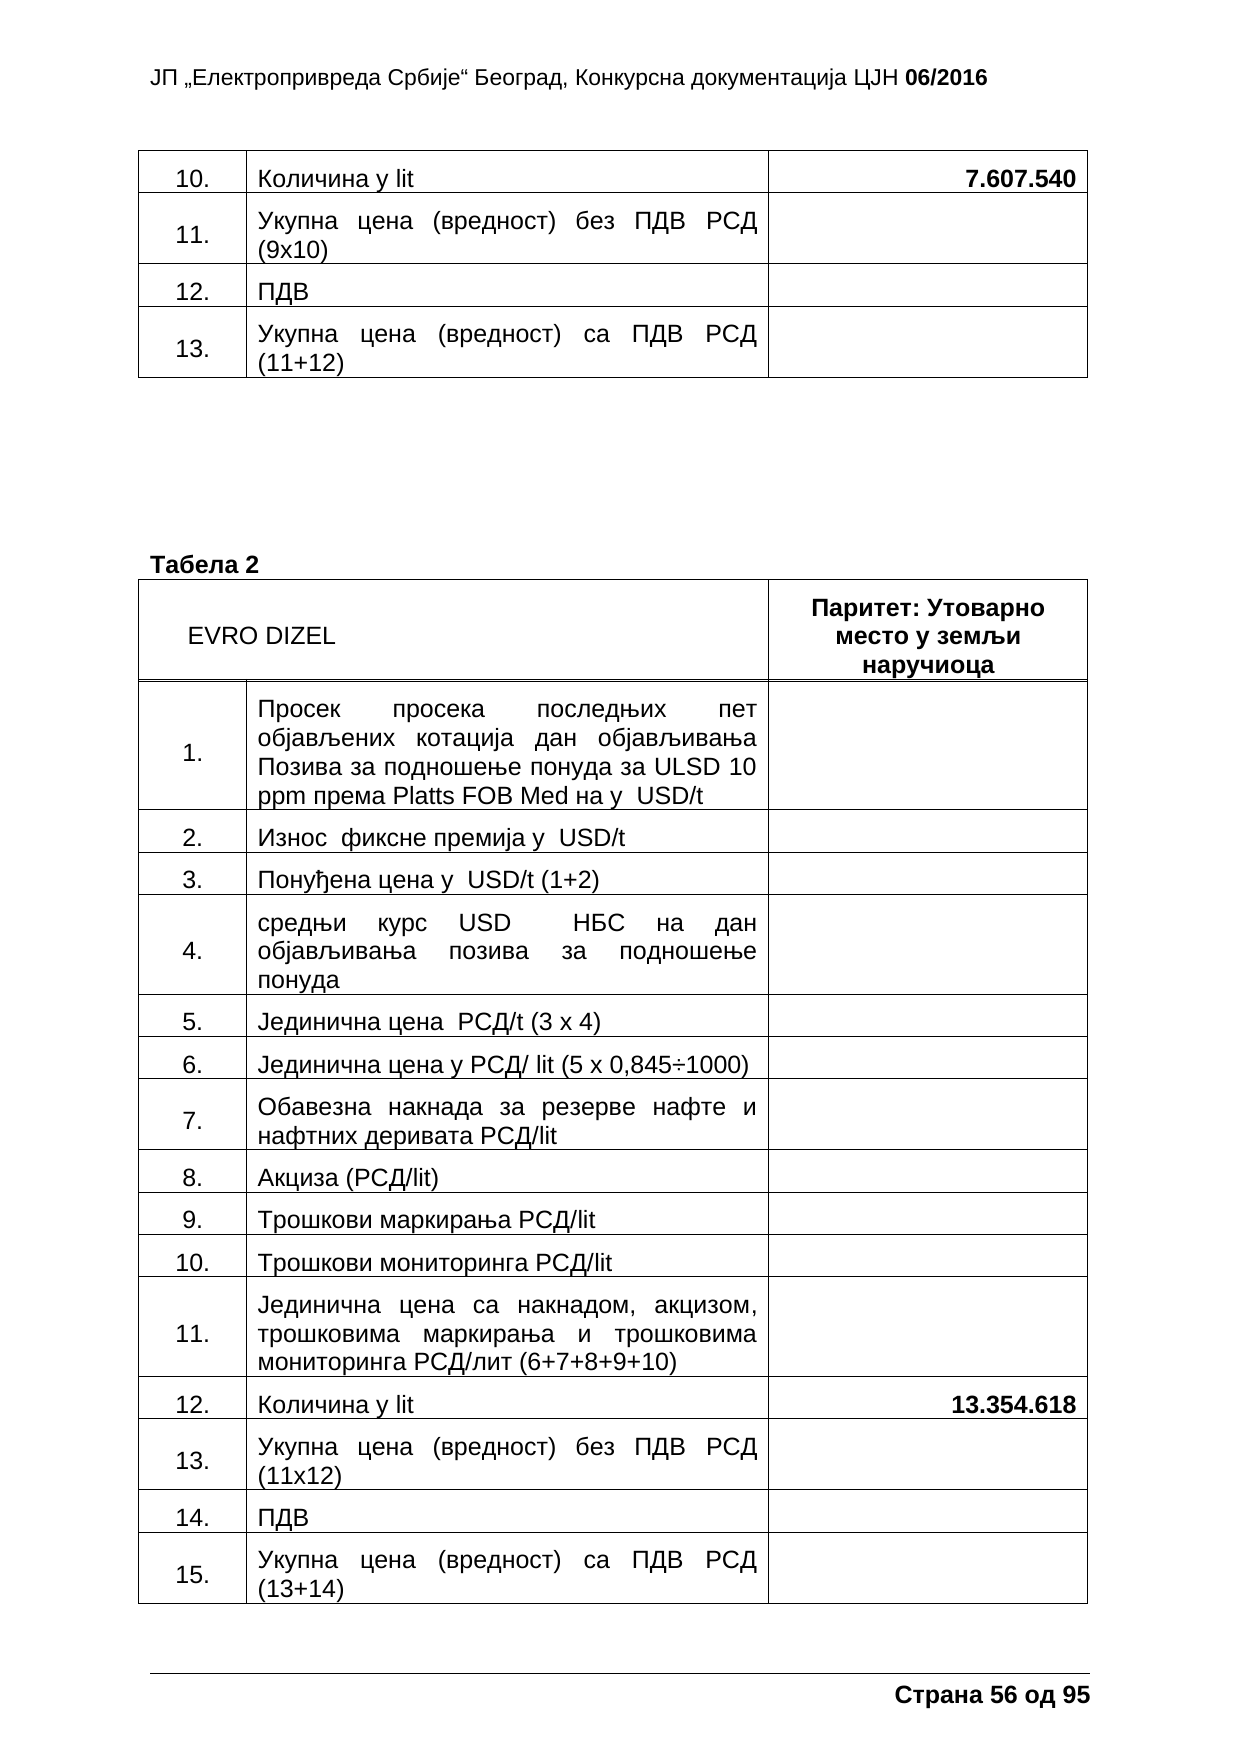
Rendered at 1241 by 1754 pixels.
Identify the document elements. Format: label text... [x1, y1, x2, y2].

table_cell [769, 1419, 1087, 1489]
table_cell [769, 895, 1087, 994]
table_cell [769, 1277, 1087, 1376]
table_cell [769, 1037, 1087, 1078]
table_cell средњи курс USD НБС на дан објављивања позива за подношење понуда [247, 895, 768, 994]
table_cell 7.607.540 [769, 151, 1087, 192]
table_cell 7. [139, 1079, 246, 1149]
table_cell ПДВ [247, 264, 768, 306]
table_cell Укупна цена (вредност) са ПДВ РСД (11+12) [247, 307, 768, 377]
table_cell [769, 264, 1087, 306]
table_cell 8. [139, 1150, 246, 1192]
table_cell Трошкови мониторинга РСД/lit [247, 1235, 768, 1276]
table_cell [769, 853, 1087, 894]
table_cell 6. [139, 1037, 246, 1078]
table_cell [769, 1079, 1087, 1149]
table_cell ПДВ [247, 1490, 768, 1532]
table_cell 14. [139, 1490, 246, 1532]
table_cell 9. [139, 1193, 246, 1234]
table_cell Износ фиксне премија у USD/t [247, 810, 768, 852]
table_cell 11. [139, 1277, 246, 1376]
table_cell [769, 810, 1087, 852]
table_cell 15. [139, 1533, 246, 1603]
table_cell 10. [139, 1235, 246, 1276]
table_cell Јединична цена РСД/t (3 x 4) [247, 995, 768, 1036]
text Табела 2 [150, 550, 1090, 579]
table_cell Акциза (РСД/lit) [247, 1150, 768, 1192]
table_cell Укупна цена (вредност) без ПДВ РСД (9x10) [247, 193, 768, 263]
table_cell 3. [139, 853, 246, 894]
table_cell Обавезна накнада за резерве нафте и нафтних деривата РСД/lit [247, 1079, 768, 1149]
table_cell Количина у lit [247, 151, 768, 192]
table_cell [769, 682, 1087, 809]
table_cell [769, 1193, 1087, 1234]
table_cell 4. [139, 895, 246, 994]
table_cell 13. [139, 1419, 246, 1489]
table_cell Укупна цена (вредност) са ПДВ РСД (13+14) [247, 1533, 768, 1603]
table_cell 10. [139, 151, 246, 192]
table_cell Просек просека последњих пет објављених котација дан објављивања Позива за подношење понуда за ULSD 10 ppm према Platts FOB Med на у USD/t [247, 682, 768, 809]
table_cell 2. [139, 810, 246, 852]
table_cell [769, 193, 1087, 263]
table_cell Јединична цена у РСД/ lit (5 х 0,845÷1000) [247, 1037, 768, 1078]
table_cell Укупна цена (вредност) без ПДВ РСД (11х12) [247, 1419, 768, 1489]
table_cell 5. [139, 995, 246, 1036]
table_cell 12. [139, 264, 246, 306]
table_header EVRO DIZEL [139, 580, 768, 679]
table_cell 13. [139, 307, 246, 377]
table_cell Јединична цена са накнадом, акцизом, трошковима маркирања и трошковима мониторинга РСД/лит (6+7+8+9+10) [247, 1277, 768, 1376]
table_cell Трошкови маркирања РСД/lit [247, 1193, 768, 1234]
table_cell 11. [139, 193, 246, 263]
table_cell 1. [139, 682, 246, 809]
table_cell 12. [139, 1377, 246, 1418]
table_cell [769, 1533, 1087, 1603]
table_cell [769, 1150, 1087, 1192]
table_cell 13.354.618 [769, 1377, 1087, 1418]
table_cell [769, 1490, 1087, 1532]
table_cell Понуђена цена у USD/t (1+2) [247, 853, 768, 894]
table_cell [769, 995, 1087, 1036]
table_cell Количина у lit [247, 1377, 768, 1418]
table_cell [769, 1235, 1087, 1276]
table_header Паритет: Утоварно место у земљи наручиоца [769, 580, 1087, 679]
table_cell [769, 307, 1087, 377]
